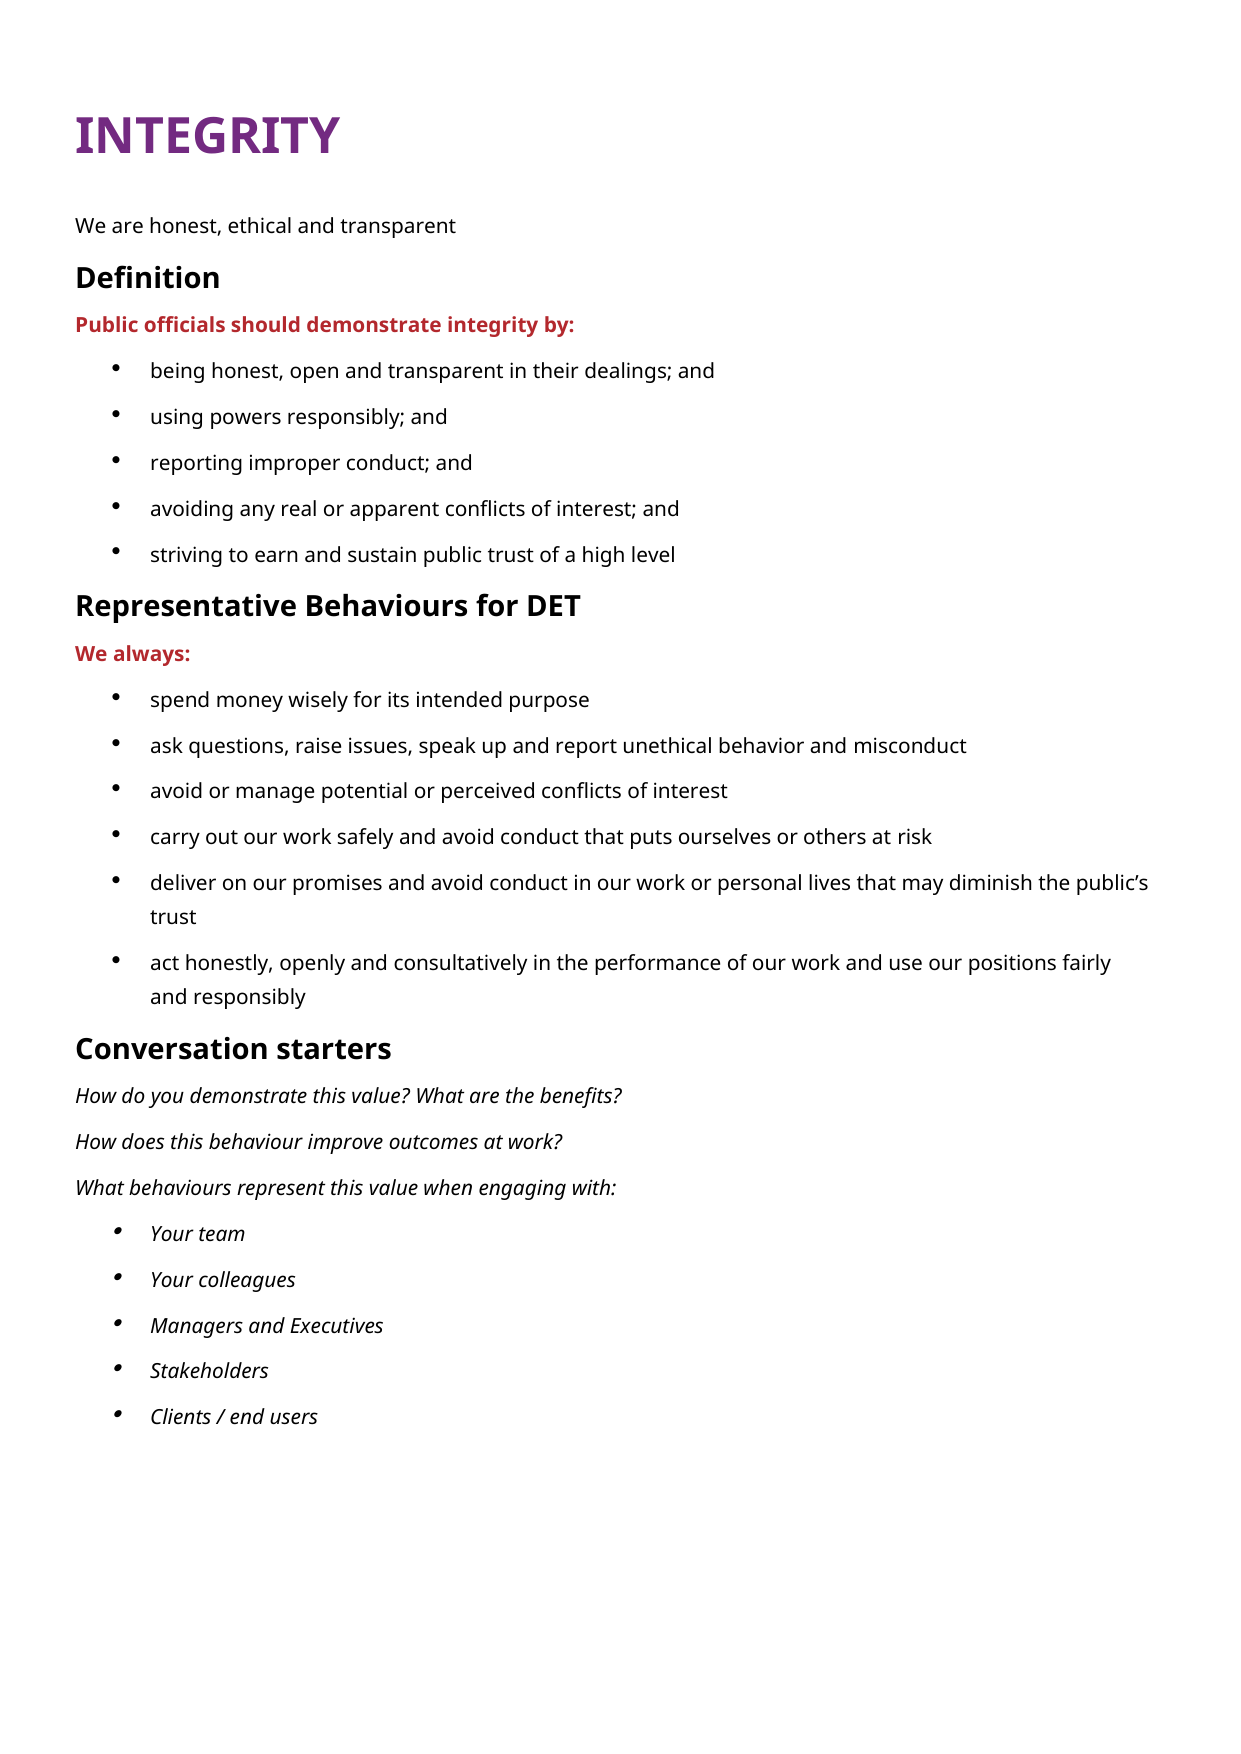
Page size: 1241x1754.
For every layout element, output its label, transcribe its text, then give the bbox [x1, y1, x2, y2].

text What behaviours represent this value when engaging with: [75, 1173, 1165, 1202]
subtitle Definition [75, 257, 1165, 297]
list striving to earn and sustain public trust of a high level [112, 540, 1165, 568]
subtitle Public officials should demonstrate integrity by: [75, 311, 1165, 339]
text How does this behaviour improve outcomes at work? [75, 1127, 1165, 1156]
list ask questions, raise issues, speak up and report unethical behavior and misconduct [112, 731, 1165, 759]
list Your colleagues [112, 1265, 1165, 1293]
list act honestly, openly and consultatively in the performance of our work and use our positions fairly and responsibly [112, 948, 1165, 1011]
list reporting improper conduct; and [112, 448, 1165, 476]
list Managers and Executives [112, 1311, 1165, 1339]
subtitle Representative Behaviours for DET [75, 586, 1165, 625]
list Stakeholders [112, 1357, 1165, 1385]
list deliver on our promises and avoid conduct in our work or personal lives that may diminish the public’s trust [112, 868, 1165, 931]
list avoid or manage potential or perceived conflicts of interest [112, 777, 1165, 805]
subtitle We always: [75, 639, 1165, 667]
text We are honest, ethical and transparent [75, 211, 1165, 239]
list spend money wisely for its intended purpose [112, 685, 1165, 713]
list being honest, open and transparent in their dealings; and [112, 356, 1165, 385]
list avoiding any real or apparent conflicts of interest; and [112, 494, 1165, 522]
subtitle Conversation starters [75, 1028, 1165, 1068]
list Your team [112, 1219, 1165, 1247]
text How do you demonstrate this value? What are the benefits? [75, 1082, 1165, 1110]
list carry out our work safely and avoid conduct that puts ourselves or others at risk [112, 822, 1165, 851]
list using powers responsibly; and [112, 402, 1165, 431]
list Clients / end users [112, 1402, 1165, 1431]
subtitle Integrity [75, 100, 1165, 168]
